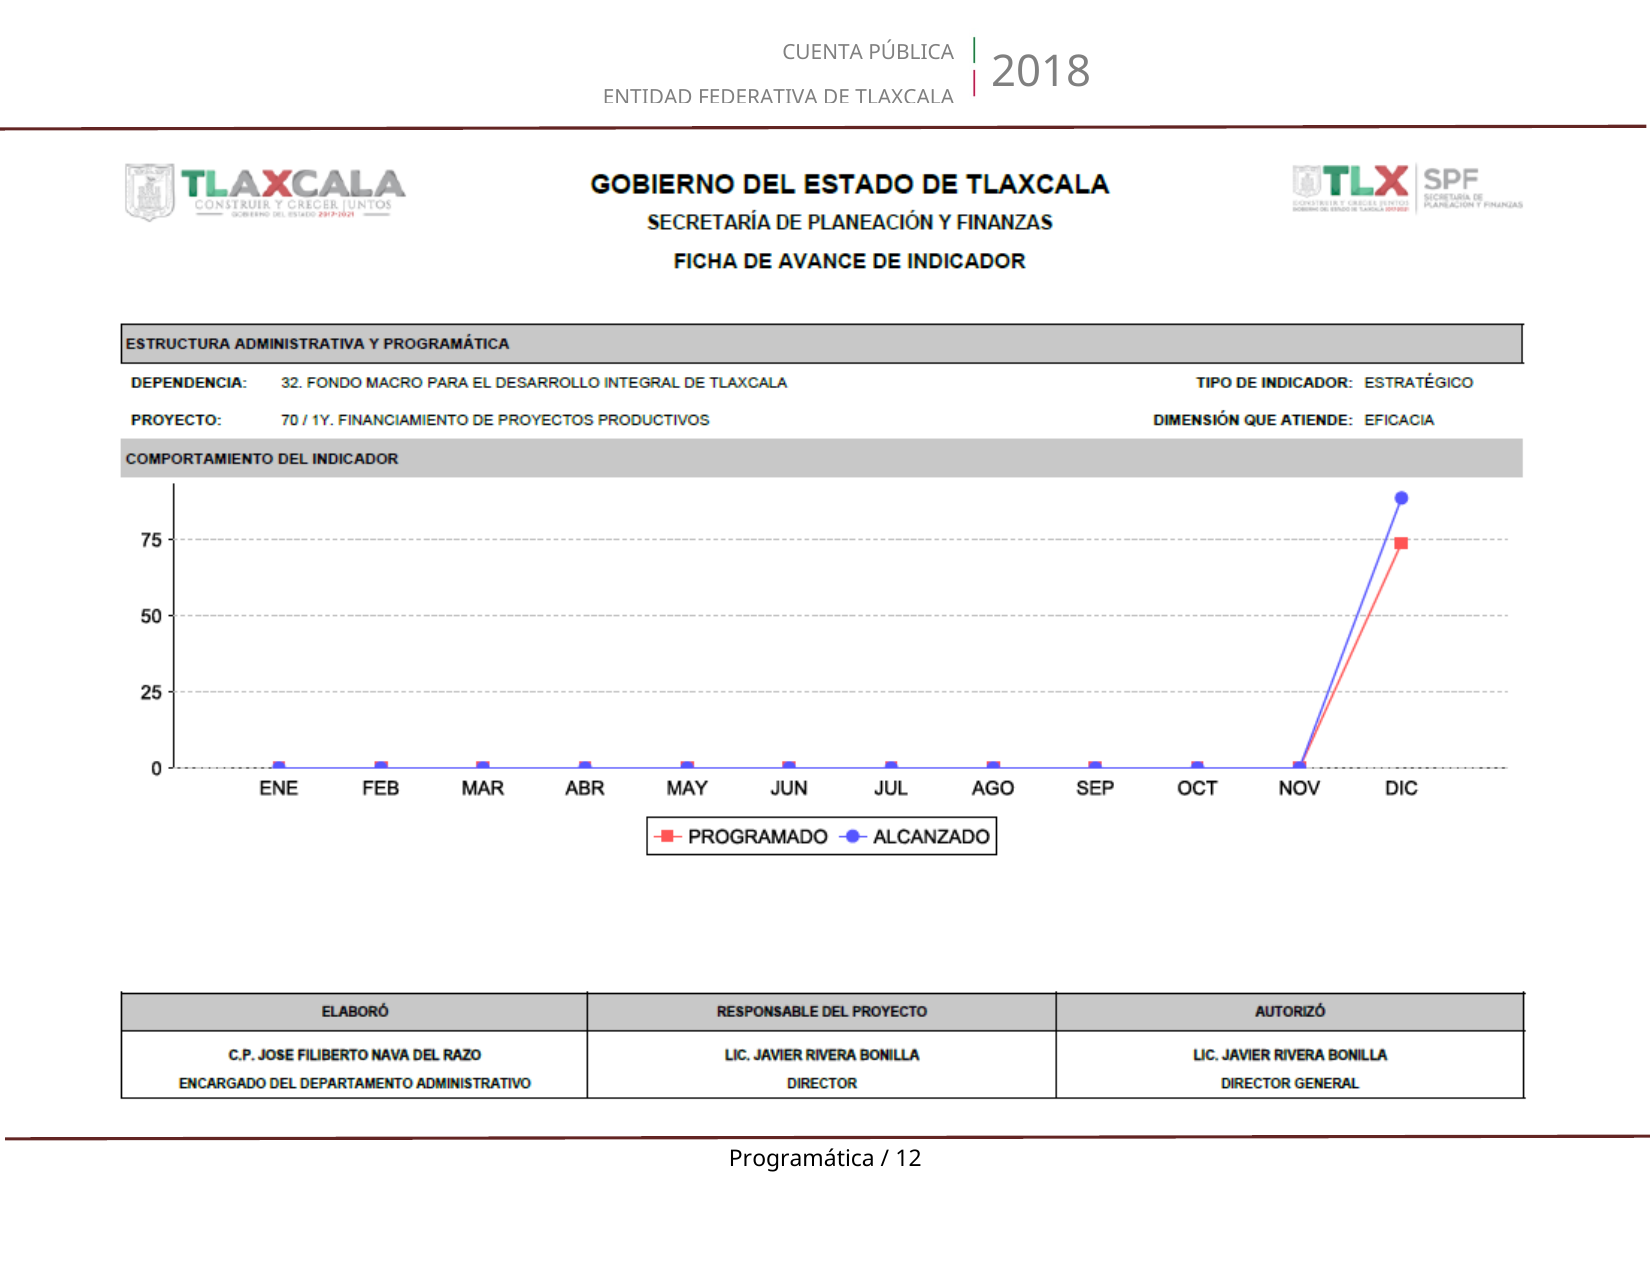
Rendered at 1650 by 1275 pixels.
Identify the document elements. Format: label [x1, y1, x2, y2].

picture [969, 28, 985, 99]
picture [112, 150, 1538, 1117]
